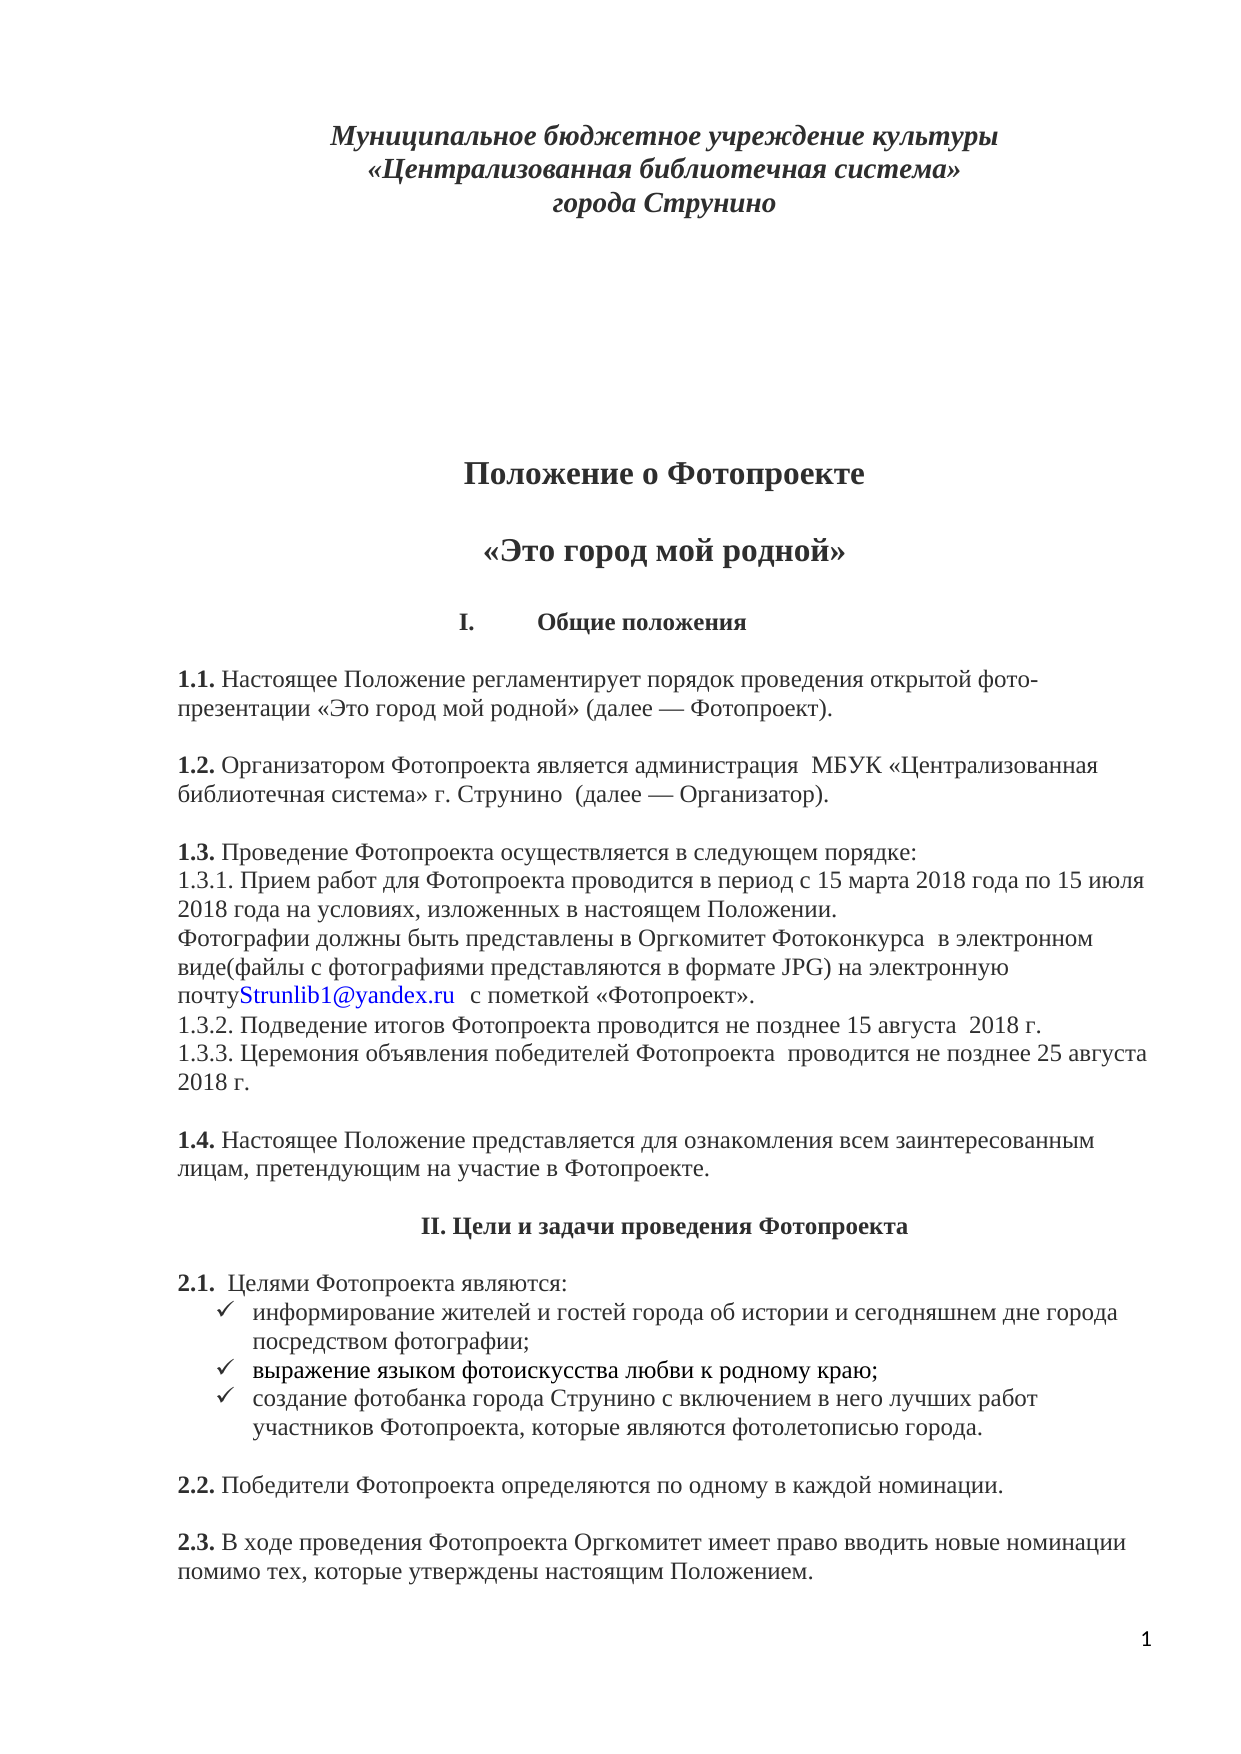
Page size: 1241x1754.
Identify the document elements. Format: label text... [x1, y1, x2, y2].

text 1.4. Настоящее Положение представляется для ознакомления всем заинтересованным лицам, претендующим на участие в Фотопроекте. [177, 1125, 1152, 1182]
text II. Цели и задачи проведения Фотопроекта [177, 1211, 1152, 1240]
text 2.2. Победители Фотопроекта определяются по одному в каждой номинации. [177, 1470, 1152, 1498]
list информирование жителей и гостей города об истории и сегодняшнем дне города посредством фотографии; [215, 1297, 1152, 1355]
text I. Общие положения [177, 607, 1152, 636]
list создание фотобанка города Струнино с включением в него лучших работ участников Фотопроекта, которые являются фотолетописью города. [215, 1383, 1152, 1441]
text «Централизованная библиотечная система» [177, 152, 1152, 185]
text 2.1. Целями Фотопроекта являются: [177, 1268, 1152, 1297]
text города Струнино [177, 185, 1152, 219]
text 1.1. Настоящее Положение регламентирует порядок проведения открытой фото- презентации «Это город мой родной» (далее — Фотопроект). [177, 664, 1152, 722]
text 2.3. В ходе проведения Фотопроекта Оргкомитет имеет право вводить новые номинации помимо тех, которые утверждены настоящим Положением. [177, 1527, 1152, 1585]
text 1.3.1. Прием работ для Фотопроекта проводится в период с 15 марта 2018 года по 15 июля 2018 года на условиях, изложенных в настоящем Положении. [177, 866, 1152, 923]
text 1.2. Организатором Фотопроекта является администрация МБУК «Централизованная библиотечная система» г. Струнино (далее — Организатор). [177, 751, 1152, 808]
text Положение о Фотопроекте [177, 453, 1152, 492]
text Муниципальное бюджетное учреждение культуры [177, 118, 1152, 152]
list выражение языком фотоискусства любви к родному краю; [215, 1355, 1152, 1383]
text 1.3.2. Подведение итогов Фотопроекта проводится не позднее 15 августа 2018 г. [177, 1010, 1152, 1038]
text «Это город мой родной» [177, 530, 1152, 568]
text 1.3.3. Церемония объявления победителей Фотопроекта проводится не позднее 25 августа 2018 г. [177, 1038, 1152, 1096]
text Фотографии должны быть представлены в Оргкомитет Фотоконкурса в электронном виде(файлы с фотографиями представляются в формате JPG) на электронную почтуStrunlib1@yandex.ru c пометкой «Фотопроект». [177, 923, 1152, 1010]
text 1.3. Проведение Фотопроекта осуществляется в следующем порядке: [177, 837, 1152, 866]
